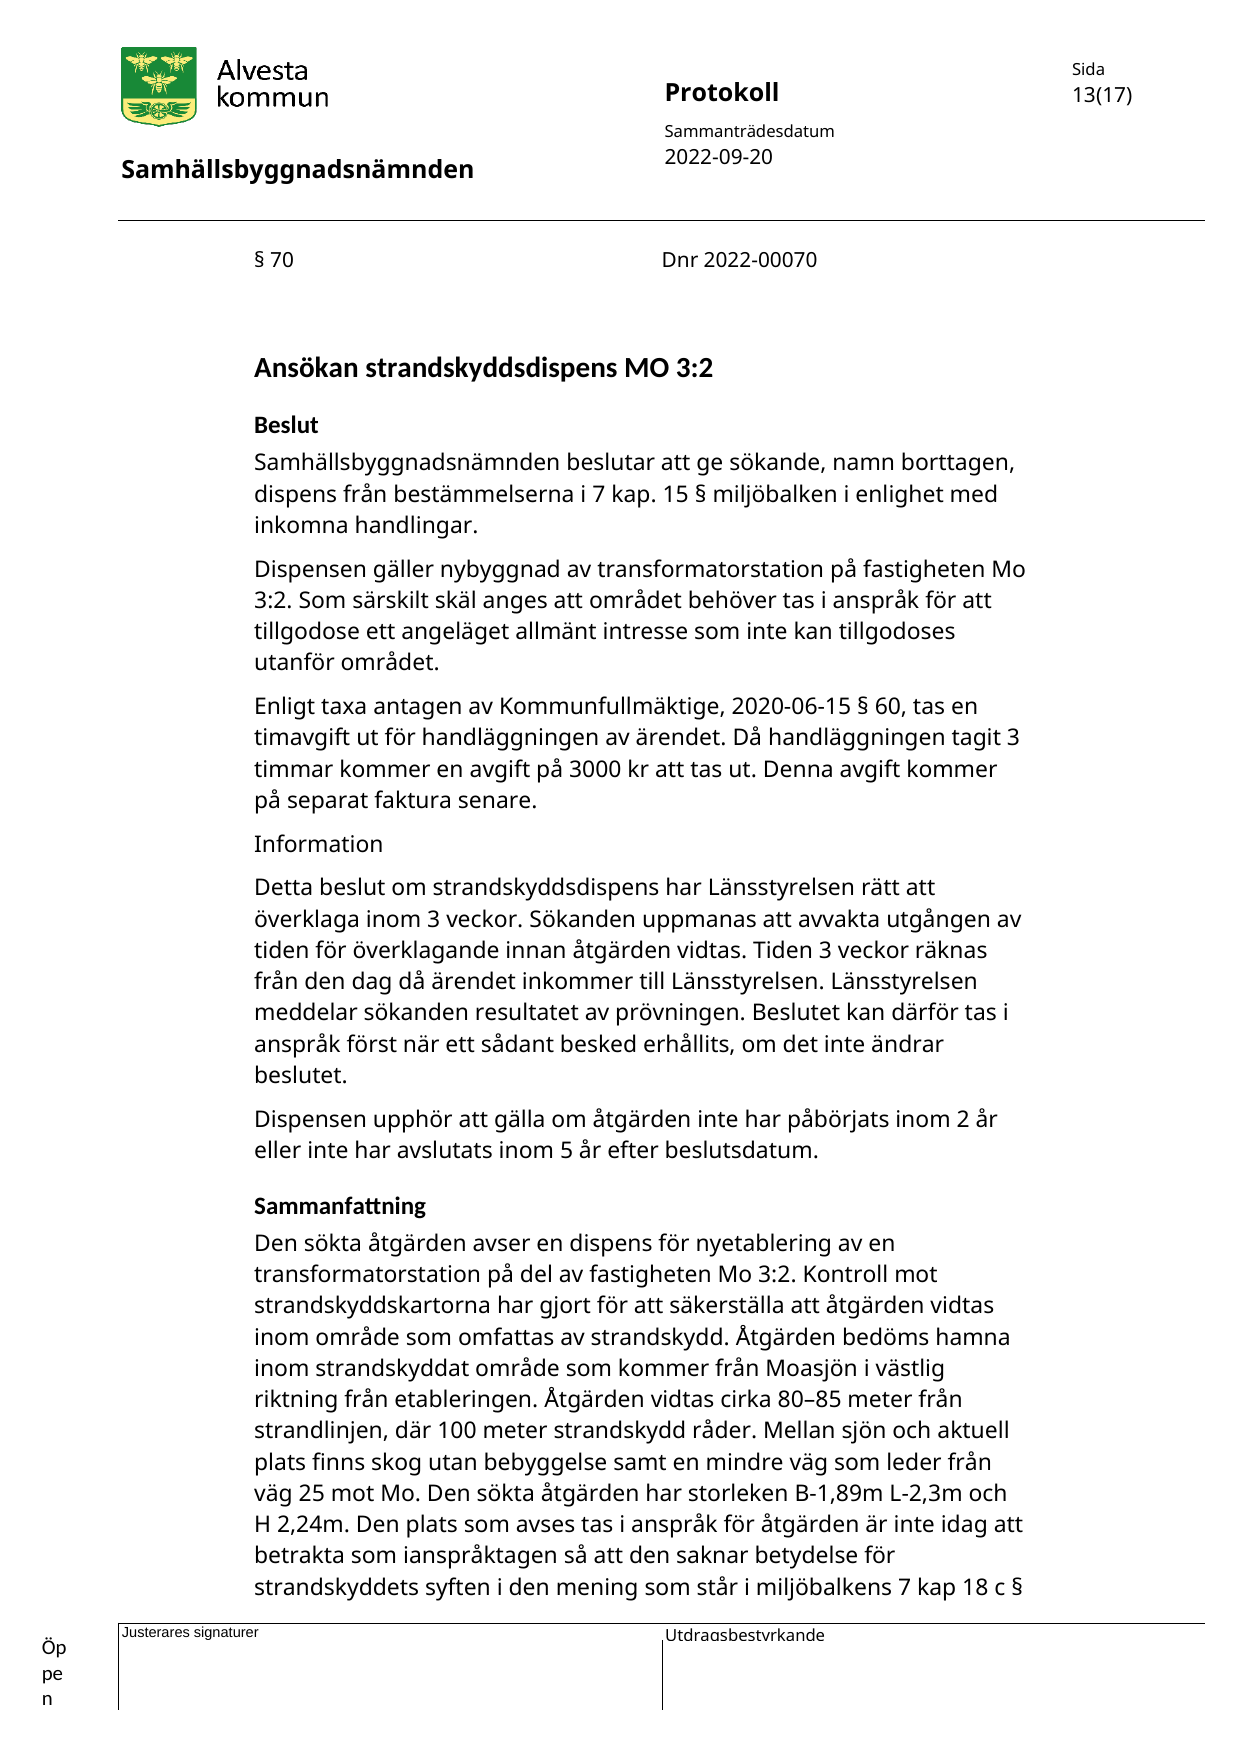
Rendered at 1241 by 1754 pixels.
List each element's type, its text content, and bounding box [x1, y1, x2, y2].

subtitle Sammanfattning [254, 1190, 1028, 1221]
text Dispensen gäller nybyggnad av transformatorstation på fastigheten Mo 3:2. Som särskilt skäl anges att området behöver tas i anspråk för att tillgodose ett angeläget allmänt intresse som inte kan tillgodoses utanför området. [254, 552, 1028, 677]
text § 70 Dnr 2022-00070 [254, 245, 1028, 274]
text Enligt taxa antagen av Kommunfullmäktige, 2020-06-15 § 60, tas en timavgift ut för handläggningen av ärendet. Då handläggningen tagit 3 timmar kommer en avgift på 3000 kr att tas ut. Denna avgift kommer på separat faktura senare. [254, 690, 1028, 815]
text Information [254, 827, 1028, 859]
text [254, 1227, 1028, 1602]
text Samhällsbyggnadsnämnden beslutar att ge sökande, namn borttagen, dispens från bestämmelserna i 7 kap. 15 § miljöbalken i enlighet med inkomna handlingar. [254, 446, 1028, 540]
subtitle Beslut [254, 409, 1028, 440]
text Dispensen upphör att gälla om åtgärden inte har påbörjats inom 2 år eller inte har avslutats inom 5 år efter beslutsdatum. [254, 1102, 1028, 1165]
picture [121, 47, 328, 127]
text Detta beslut om strandskyddsdispens har Länsstyrelsen rätt att överklaga inom 3 veckor. Sökanden uppmanas att avvakta utgången av tiden för överklagande innan åtgärden vidtas. Tiden 3 veckor räknas från den dag då ärendet inkommer till Länsstyrelsen. Länsstyrelsen meddelar sökanden resultatet av prövningen. Beslutet kan därför tas i anspråk först när ett sådant besked erhållits, om det inte ändrar beslutet. [254, 871, 1028, 1090]
subtitle Ansökan strandskyddsdispens MO 3:2 [254, 349, 1028, 384]
